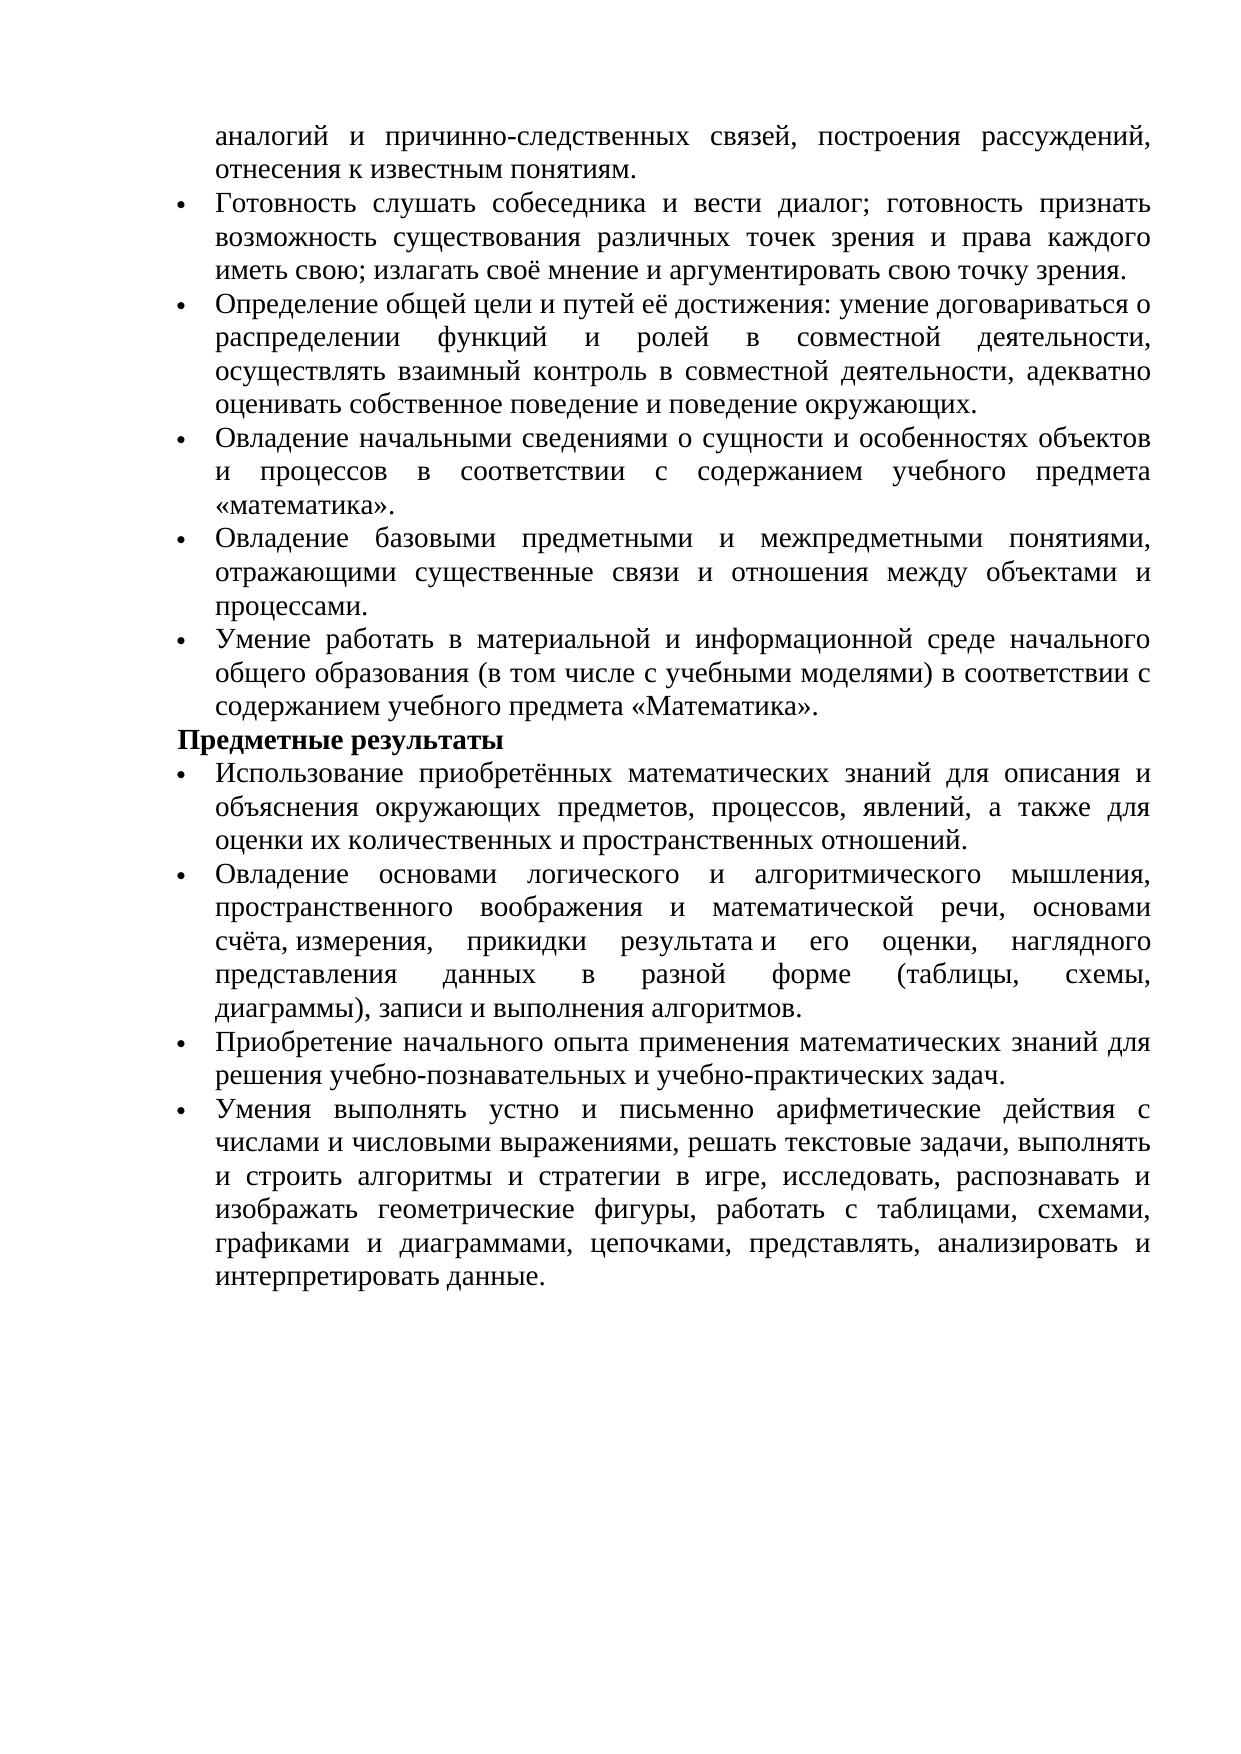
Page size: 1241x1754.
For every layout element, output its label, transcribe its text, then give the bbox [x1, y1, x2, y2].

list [177, 118, 1152, 185]
list Овладение начальными сведениями о сущности и особенностях объектов и процессов в соответствии с содержанием учебного предмета «математика». [177, 420, 1152, 521]
list Приобретение начального опыта применения математических знаний для решения учебно-познавательных и учебно-практических задач. [177, 1024, 1152, 1091]
list Овладение основами логического и алгоритмического мышления, пространственного воображения и математической речи, основами счёта, измерения, прикидки результата и его оценки, наглядного представления данных в разной форме (таблицы, схемы, диаграммы), записи и выполнения алгоритмов. [177, 856, 1152, 1024]
list Умение работать в материальной и информационной среде начального общего образования (в том числе с учебными моделями) в соответствии с содержанием учебного предмета «Математика». [177, 621, 1152, 722]
list Овладение базовыми предметными и межпредметными понятиями, отражающими существенные связи и отношения между объектами и процессами. [177, 521, 1152, 621]
text Предметные результаты [177, 722, 1152, 755]
list Умения выполнять устно и письменно арифметические действия с числами и числовыми выражениями, решать текстовые задачи, выполнять и строить алгоритмы и стратегии в игре, исследовать, распознавать и изображать геометрические фигуры, работать с таблицами, схемами, графиками и диаграммами, цепочками, представлять, анализировать и интерпретировать данные. [177, 1091, 1152, 1292]
list Определение общей цели и путей её достижения: умение договариваться о распределении функций и ролей в совместной деятельности, осуществлять взаимный контроль в совместной деятельности, адекватно оценивать собственное поведение и поведение окружающих. [177, 286, 1152, 420]
list Использование приобретённых математических знаний для описания и объяснения окружающих предметов, процессов, явлений, а также для оценки их количественных и пространственных отношений. [177, 755, 1152, 856]
list Готовность слушать собеседника и вести диалог; готовность признать возможность существования различных точек зрения и права каждого иметь свою; излагать своё мнение и аргументировать свою точку зрения. [177, 185, 1152, 286]
